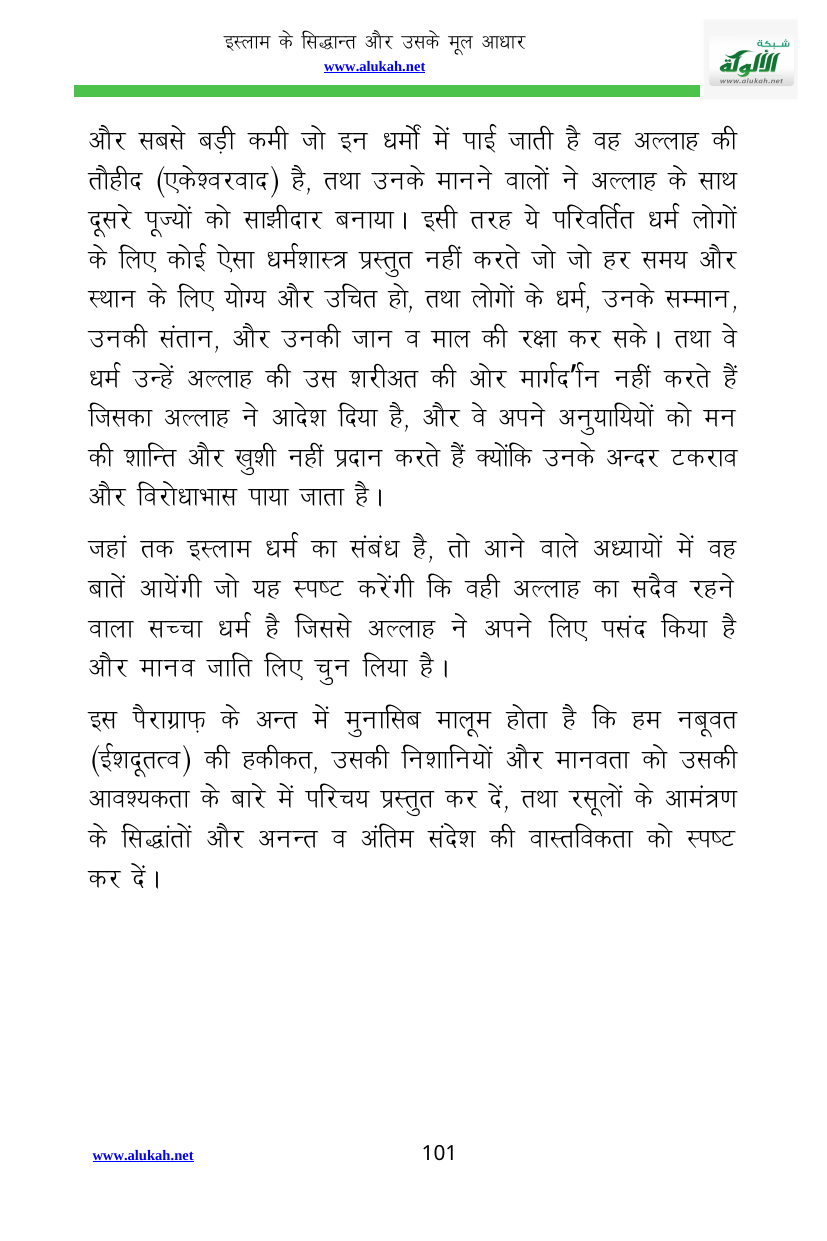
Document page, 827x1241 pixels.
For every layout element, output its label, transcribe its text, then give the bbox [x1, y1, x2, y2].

text bl iSjkxzkQ+ ds vUr esa equkflc ekywe gksrk gS fd ge ucwor ¼bZ'knwrRo½ dh gdhdr] mldh fu'kkfu;ksa vkSj ekuork dks mldh vko';drk ds ckjs esa ifjp; izLrqr dj nsa] rFkk jlwyksa ds vkea=.k ds fl)karksa vkSj vuUr o vafre lans'k dh okLrfodrk dks Li"V dj nsaA [89, 698, 738, 896]
text vkSj lcls cM+h deh tks bu /keks± esa ikbZ tkrh gS og vYykg dh rkSghn ¼,ds'ojokn½ gS] rFkk muds ekuus okyksa us vYykg ds lkFk nwljs iwT;ksa dks lk>hnkj cuk;kA blh rjg ;s ifjofrZr /keZ yksxksa ds fy, dksbZ ,slk /keZ'kkL= izLrqr ugha djrs tks tks gj le; vkSj LFkku ds fy, ;ksX; vkSj mfpr gks] rFkk yksxksa ds /keZ] muds lEeku] mudh larku] vkSj mudh tku o eky dh j{kk dj ldsA rFkk os /keZ mUgsa vYykg dh ml 'kjhvr dh vksj ekxZn’kZu ugha djrs gSa ftldk vYykg us vkns’k fn;k gS] vkSj os vius vuq;kf;;ksa dks eu dh 'kkfUr vkSj [kq'kh ugha iznku djrs gSa D;ksafd muds vUnj Vdjko vkSj fojks/kkHkkl ik;k tkrk gSA [89, 119, 738, 515]
title tgka rd bLyke /keZ dk laca/k gS] rks vkus okys v/;k;ksa esa og ckrsa vk;saxh tks ;g Li"V djsaxh fd ogh vYykg dk lnSo jgus okyk lPpk /keZ gS ftlls vYykg us vius fy, ilan fd;k gS vkSj ekuo tkfr fy, pqu fy;k gSA [89, 527, 738, 686]
